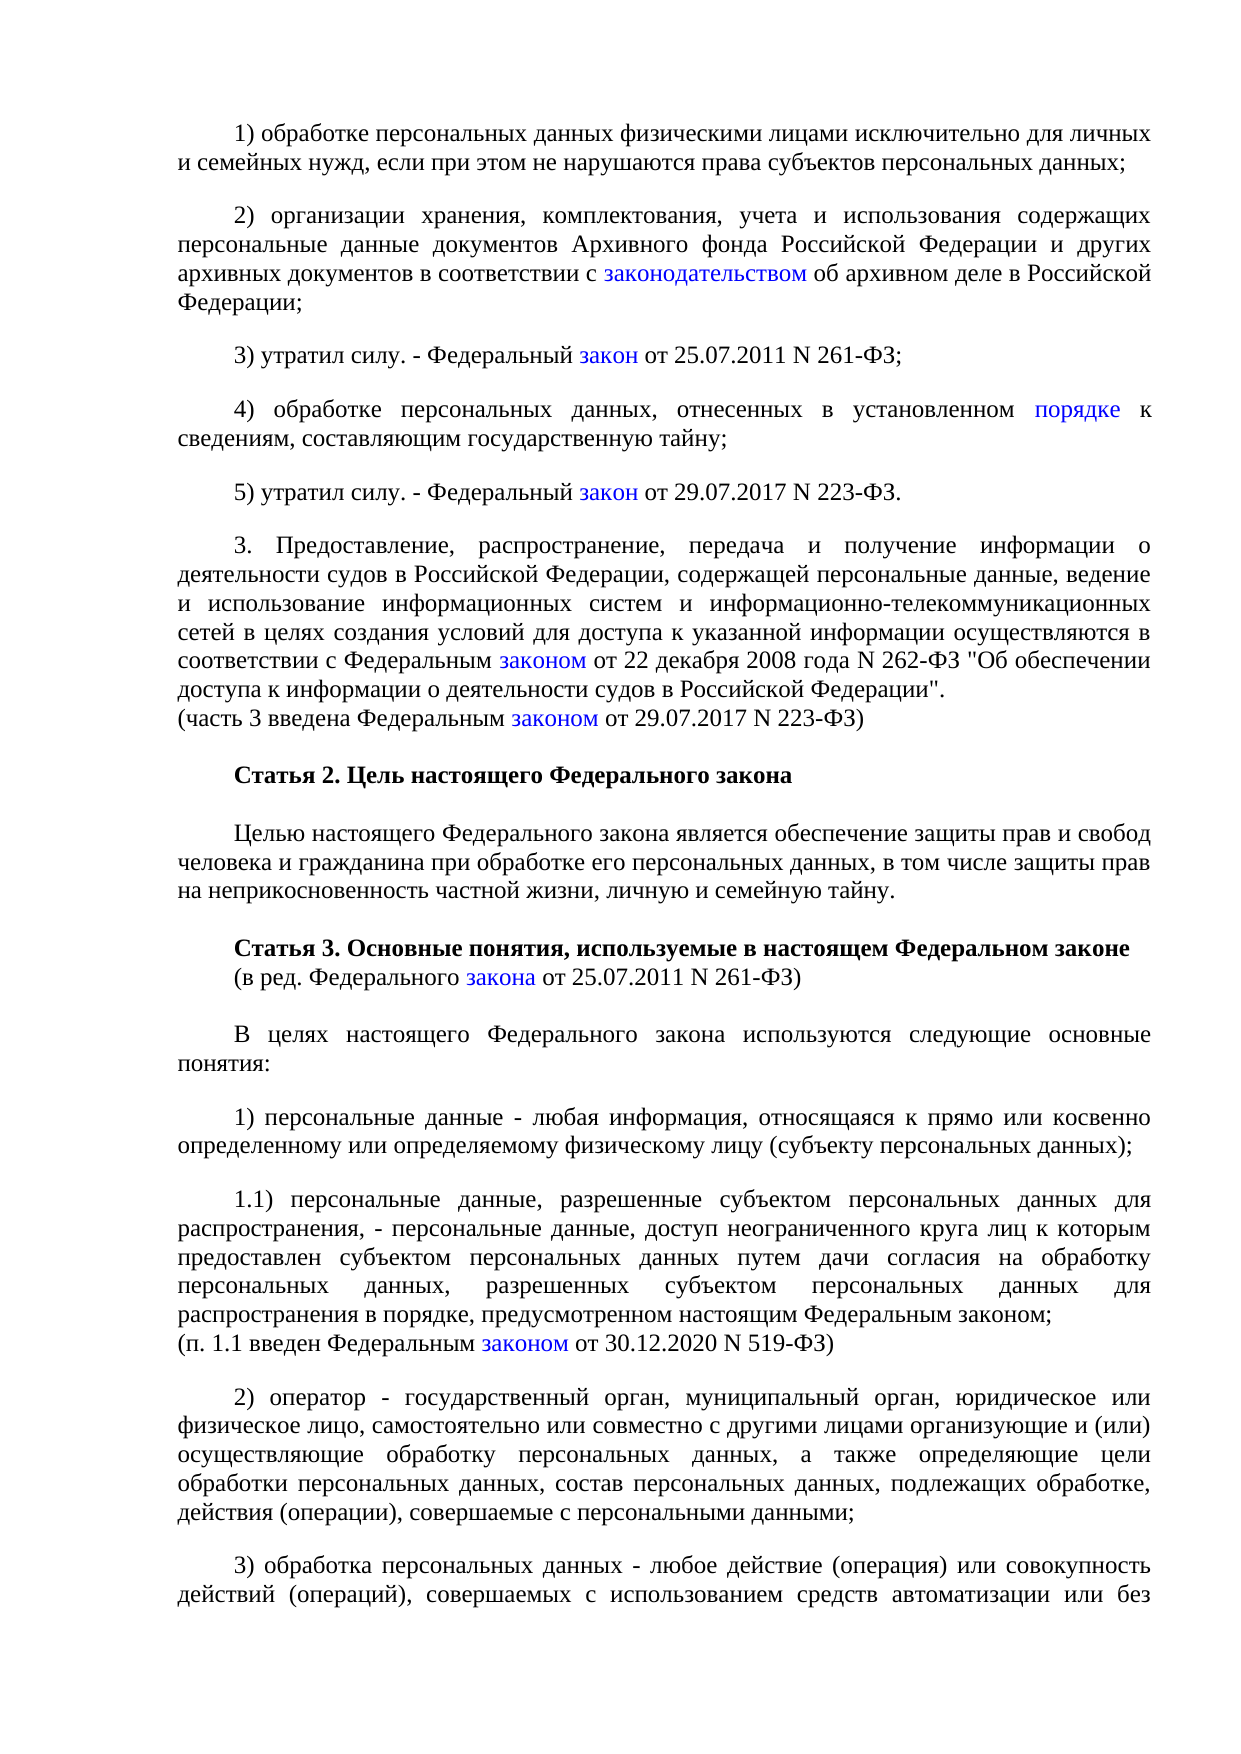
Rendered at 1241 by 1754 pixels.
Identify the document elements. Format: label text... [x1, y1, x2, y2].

title Статья 2. Цель настоящего Федерального закона [177, 761, 1152, 789]
text (в ред. Федерального закона от 25.07.2011 N 261-ФЗ) [177, 962, 1152, 991]
text 3. Предоставление, распространение, передача и получение информации о деятельности судов в Российской Федерации, содержащей персональные данные, ведение и использование информационных систем и информационно-телекоммуникационных сетей в целях создания условий для доступа к указанной информации осуществляются в соответствии с Федеральным законом от 22 декабря 2008 года N 262-ФЗ "Об обеспечении доступа к информации о деятельности судов в Российской Федерации". [177, 531, 1152, 703]
text 3) утратил силу. - Федеральный закон от 25.07.2011 N 261-ФЗ; [177, 341, 1152, 369]
text Целью настоящего Федерального закона является обеспечение защиты прав и свобод человека и гражданина при обработке его персональных данных, в том числе защиты прав на неприкосновенность частной жизни, личную и семейную тайну. [177, 818, 1152, 904]
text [177, 1551, 1152, 1608]
text 5) утратил силу. - Федеральный закон от 29.07.2017 N 223-ФЗ. [177, 477, 1152, 506]
text 1.1) персональные данные, разрешенные субъектом персональных данных для распространения, - персональные данные, доступ неограниченного круга лиц к которым предоставлен субъектом персональных данных путем дачи согласия на обработку персональных данных, разрешенных субъектом персональных данных для распространения в порядке, предусмотренном настоящим Федеральным законом; [177, 1184, 1152, 1328]
text (часть 3 введена Федеральным законом от 29.07.2017 N 223-ФЗ) [177, 703, 1152, 732]
text 1) обработке персональных данных физическими лицами исключительно для личных и семейных нужд, если при этом не нарушаются права субъектов персональных данных; [177, 118, 1152, 176]
text 4) обработке персональных данных, отнесенных в установленном порядке к сведениям, составляющим государственную тайну; [177, 394, 1152, 452]
text 2) организации хранения, комплектования, учета и использования содержащих персональные данные документов Архивного фонда Российской Федерации и других архивных документов в соответствии с законодательством об архивном деле в Российской Федерации; [177, 201, 1152, 316]
text (п. 1.1 введен Федеральным законом от 30.12.2020 N 519-ФЗ) [177, 1328, 1152, 1357]
text В целях настоящего Федерального закона используются следующие основные понятия: [177, 1019, 1152, 1077]
text 1) персональные данные - любая информация, относящаяся к прямо или косвенно определенному или определяемому физическому лицу (субъекту персональных данных); [177, 1102, 1152, 1159]
text 2) оператор - государственный орган, муниципальный орган, юридическое или физическое лицо, самостоятельно или совместно с другими лицами организующие и (или) осуществляющие обработку персональных данных, а также определяющие цели обработки персональных данных, состав персональных данных, подлежащих обработке, действия (операции), совершаемые с персональными данными; [177, 1382, 1152, 1526]
title Статья 3. Основные понятия, используемые в настоящем Федеральном законе [177, 933, 1152, 962]
